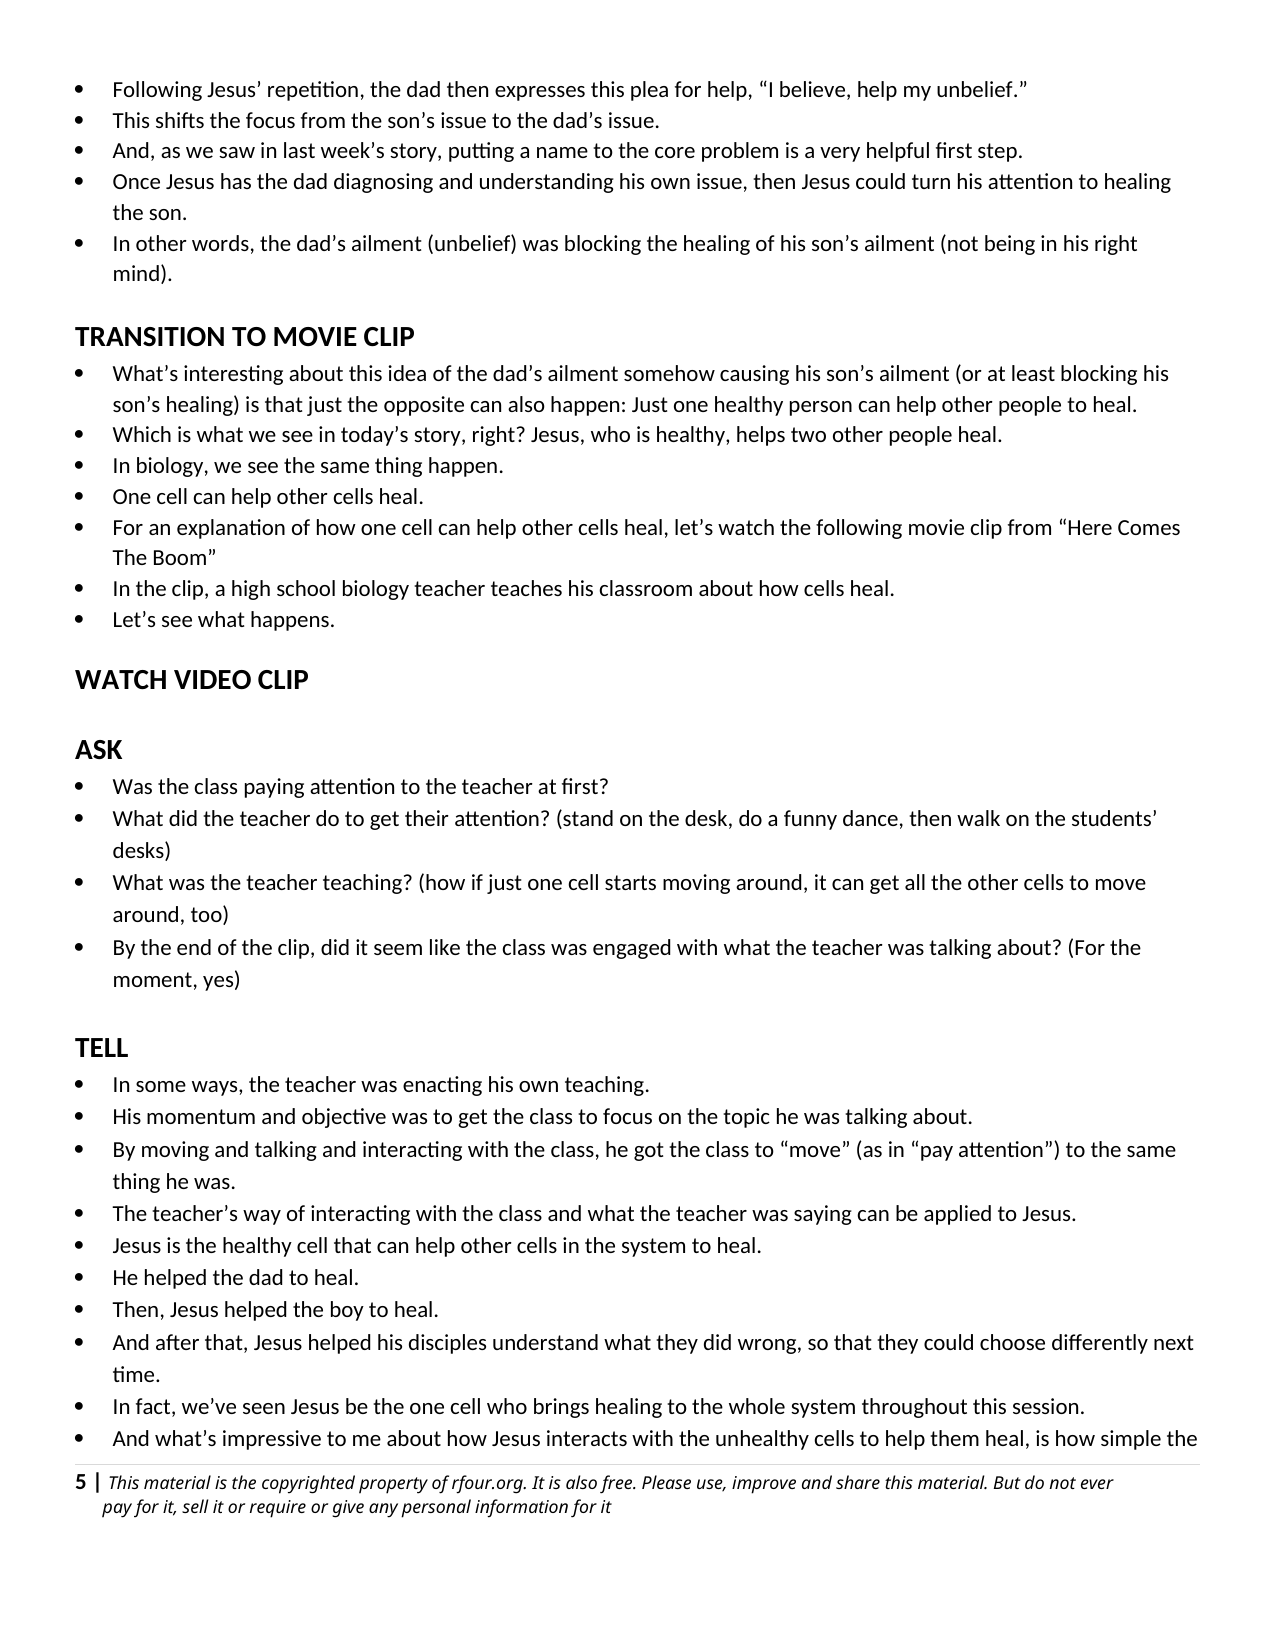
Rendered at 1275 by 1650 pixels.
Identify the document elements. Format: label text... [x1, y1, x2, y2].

list Was the class paying attention to the teacher at first? [75, 772, 1200, 800]
list Then, Jesus helped the boy to heal. [75, 1296, 1200, 1324]
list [75, 1424, 1200, 1452]
text WATCH VIDEO CLIP [75, 661, 1200, 696]
list Which is what we see in today’s story, right? Jesus, who is healthy, helps two other people heal. [75, 420, 1200, 448]
list In the clip, a high school biology teacher teaches his classroom about how cells heal. [75, 574, 1200, 602]
list By moving and talking and interacting with the class, he got the class to “move” (as in “pay attention”) to the same thing he was. [75, 1135, 1200, 1195]
list One cell can help other cells heal. [75, 482, 1200, 510]
list In biology, we see the same thing happen. [75, 451, 1200, 479]
list What was the teacher teaching? (how if just one cell starts moving around, it can get all the other cells to move around, too) [75, 868, 1200, 929]
list And after that, Jesus helped his disciples understand what they did wrong, so that they could choose differently next time. [75, 1328, 1200, 1388]
list In other words, the dad’s ailment (unbelief) was blocking the healing of his son’s ailment (not being in his right mind). [75, 229, 1200, 287]
list In some ways, the teacher was enacting his own teaching. [75, 1070, 1200, 1098]
text TRANSITION TO MOVIE CLIP [75, 318, 1200, 354]
list Following Jesus’ repetition, the dad then expresses this plea for help, “I believe, help my unbelief.” [75, 75, 1200, 103]
list By the end of the clip, did it seem like the class was engaged with what the teacher was talking about? (For the moment, yes) [75, 933, 1200, 993]
list What did the teacher do to get their attention? (stand on the desk, do a funny dance, then walk on the students’ desks) [75, 804, 1200, 864]
text ASK [75, 731, 1200, 767]
list He helped the dad to heal. [75, 1263, 1200, 1291]
list And, as we saw in last week’s story, putting a name to the core problem is a very helpful first step. [75, 136, 1200, 164]
text TELL [75, 1029, 1200, 1065]
list Once Jesus has the dad diagnosing and understanding his own issue, then Jesus could turn his attention to healing the son. [75, 167, 1200, 226]
list Jesus is the healthy cell that can help other cells in the system to heal. [75, 1231, 1200, 1259]
list For an explanation of how one cell can help other cells heal, let’s watch the following movie clip from “Here Comes The Boom” [75, 513, 1200, 571]
list What’s interesting about this idea of the dad’s ailment somehow causing his son’s ailment (or at least blocking his son’s healing) is that just the opposite can also happen: Just one healthy person can help other people to heal. [75, 359, 1200, 418]
list Let’s see what happens. [75, 605, 1200, 633]
list The teacher’s way of interacting with the class and what the teacher was saying can be applied to Jesus. [75, 1199, 1200, 1227]
list His momentum and objective was to get the class to focus on the topic he was talking about. [75, 1102, 1200, 1131]
list This shifts the focus from the son’s issue to the dad’s issue. [75, 106, 1200, 134]
list In fact, we’ve seen Jesus be the one cell who brings healing to the whole system throughout this session. [75, 1392, 1200, 1420]
